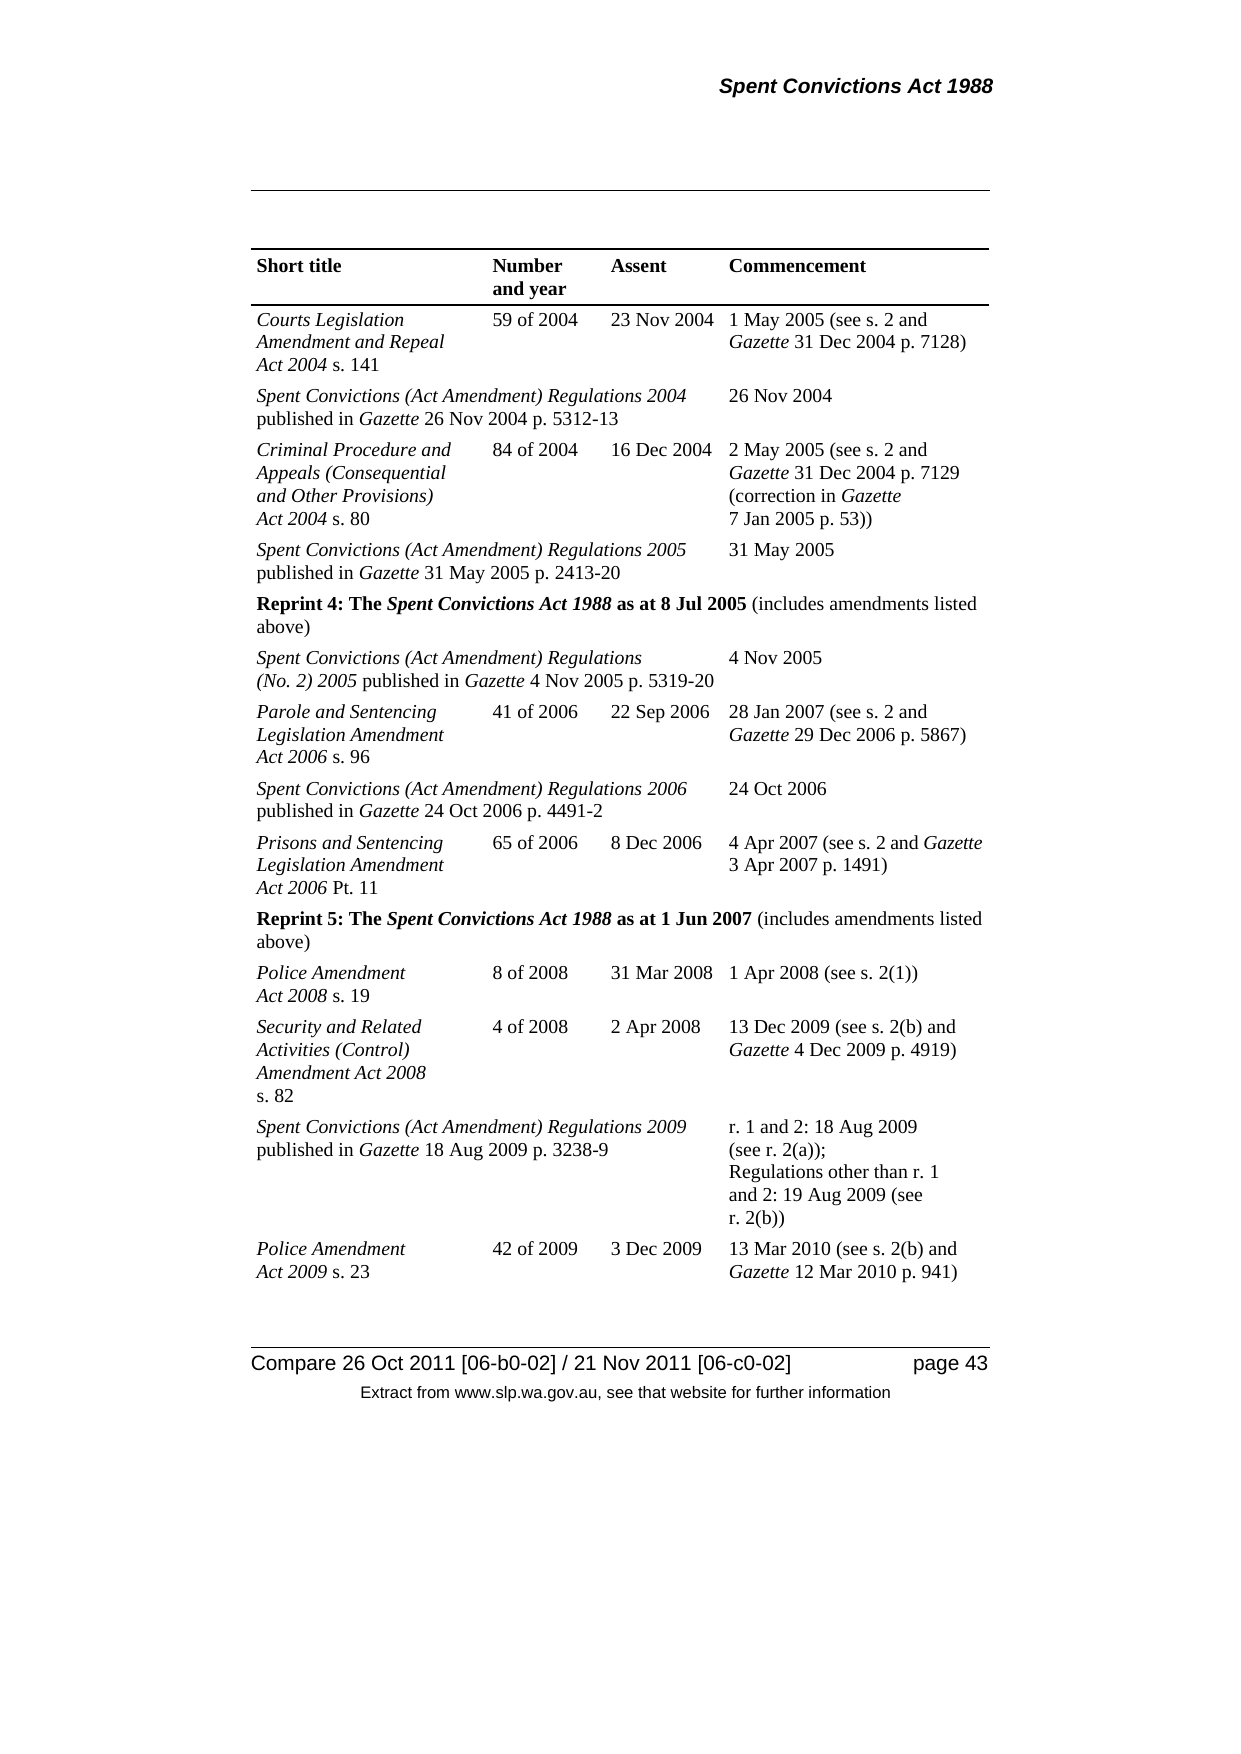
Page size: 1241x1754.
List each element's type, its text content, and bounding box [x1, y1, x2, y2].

table_cell Spent Convictions (Act Amendment) Regulations (No. 2) 2005 published in Gazette 4 Nov 2005 p. 5319-20 [251, 642, 723, 696]
table_cell 26 Nov 2004 [723, 380, 989, 434]
table_cell Police Amendment Act 2008 s. 19 [251, 957, 486, 1011]
table_header Commencement [723, 250, 989, 303]
table_header Assent [605, 250, 723, 303]
table_cell 13 Dec 2009 (see s. 2(b) and Gazette 4 Dec 2009 p. 4919) [723, 1011, 989, 1111]
table_cell r. 1 and 2: 18 Aug 2009 (see r. 2(a)); Regulations other than r. 1 and 2: 19 Aug 2009 (see r. 2(b)) [723, 1111, 989, 1233]
table_cell 22 Sep 2006 [605, 696, 723, 772]
table_cell Spent Convictions (Act Amendment) Regulations 2009 published in Gazette 18 Aug 2009 p. 3238-9 [251, 1111, 723, 1233]
table_cell Spent Convictions (Act Amendment) Regulations 2006 published in Gazette 24 Oct 2006 p. 4491-2 [251, 773, 723, 826]
table_cell 23 Nov 2004 [605, 306, 723, 380]
table_cell 65 of 2006 [486, 826, 605, 903]
table_cell 59 of 2004 [486, 306, 605, 380]
table_cell 31 May 2005 [723, 534, 989, 588]
table_cell Security and Related Activities (Control) Amendment Act 2008 s. 82 [251, 1011, 486, 1111]
table_cell Parole and Sentencing Legislation Amendment Act 2006 s. 96 [251, 696, 486, 772]
table_cell 4 Nov 2005 [723, 642, 989, 696]
table_cell 24 Oct 2006 [723, 773, 989, 826]
table_cell Reprint 4: The Spent Convictions Act 1988 as at 8 Jul 2005 (includes amendments listed above) [251, 588, 989, 642]
table_cell 13 Mar 2010 (see s. 2(b) and Gazette 12 Mar 2010 p. 941) [723, 1233, 989, 1287]
table_cell 41 of 2006 [486, 696, 605, 772]
table_cell 3 Dec 2009 [605, 1233, 723, 1287]
table_cell Spent Convictions (Act Amendment) Regulations 2005 published in Gazette 31 May 2005 p. 2413-20 [251, 534, 723, 588]
table_cell 2 Apr 2008 [605, 1011, 723, 1111]
table_cell 4 of 2008 [486, 1011, 605, 1111]
table_cell Reprint 5: The Spent Convictions Act 1988 as at 1 Jun 2007 (includes amendments listed above) [251, 903, 989, 957]
table_cell 31 Mar 2008 [605, 957, 723, 1011]
table_cell 1 May 2005 (see s. 2 and Gazette 31 Dec 2004 p. 7128) [723, 306, 989, 380]
table_cell 8 of 2008 [486, 957, 605, 1011]
table_cell 4 Apr 2007 (see s. 2 and Gazette 3 Apr 2007 p. 1491) [723, 826, 989, 903]
table_cell 1 Apr 2008 (see s. 2(1)) [723, 957, 989, 1011]
table_cell 28 Jan 2007 (see s. 2 and Gazette 29 Dec 2006 p. 5867) [723, 696, 989, 772]
table_cell Prisons and Sentencing Legislation Amendment Act 2006 Pt. 11 [251, 826, 486, 903]
table_cell 2 May 2005 (see s. 2 and Gazette 31 Dec 2004 p. 7129 (correction in Gazette 7 Jan 2005 p. 53)) [723, 434, 989, 534]
table_header Number and year [486, 250, 605, 303]
table_cell Criminal Procedure and Appeals (Consequential and Other Provisions) Act 2004 s. 80 [251, 434, 486, 534]
table_cell Courts Legislation Amendment and Repeal Act 2004 s. 141 [251, 306, 486, 380]
table_header Short title [251, 250, 486, 303]
table_cell Police Amendment Act 2009 s. 23 [251, 1233, 486, 1287]
table_cell 84 of 2004 [486, 434, 605, 534]
table_cell 16 Dec 2004 [605, 434, 723, 534]
table_cell 42 of 2009 [486, 1233, 605, 1287]
table_cell Spent Convictions (Act Amendment) Regulations 2004 published in Gazette 26 Nov 2004 p. 5312-13 [251, 380, 723, 434]
table_cell 8 Dec 2006 [605, 826, 723, 903]
